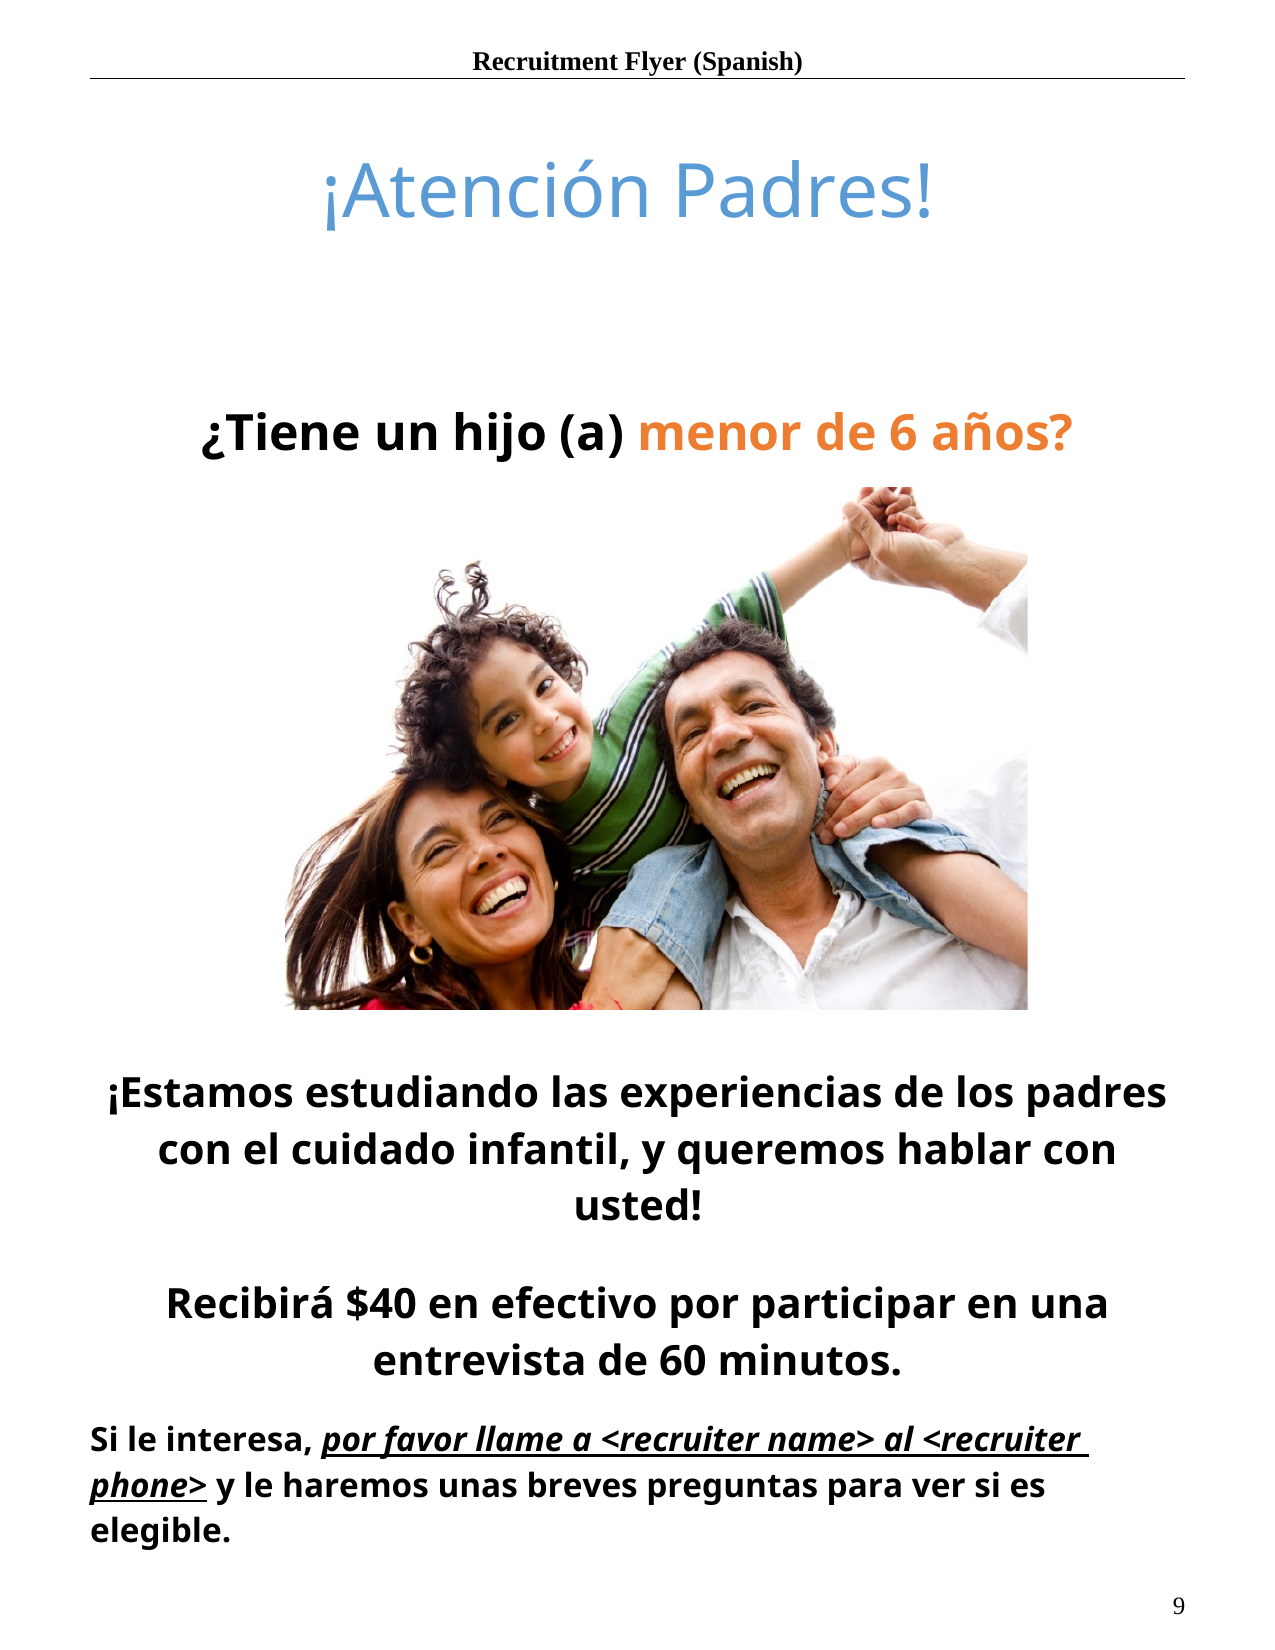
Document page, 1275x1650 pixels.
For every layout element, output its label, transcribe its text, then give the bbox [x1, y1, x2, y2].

text Si le interesa, por favor llame a <recruiter name> al <recruiter phone> y le haremos unas breves preguntas para ver si es elegible. [90, 1416, 1185, 1552]
text ¿Tiene un hijo (a) menor de 6 años? [90, 192, 1185, 465]
text ¡Estamos estudiando las experiencias de los padres con el cuidado infantil, y queremos hablar con usted! [90, 1063, 1185, 1233]
text Recibirá $40 en efectivo por participar en una entrevista de 60 minutos. [90, 1274, 1185, 1387]
picture [285, 487, 1028, 1010]
